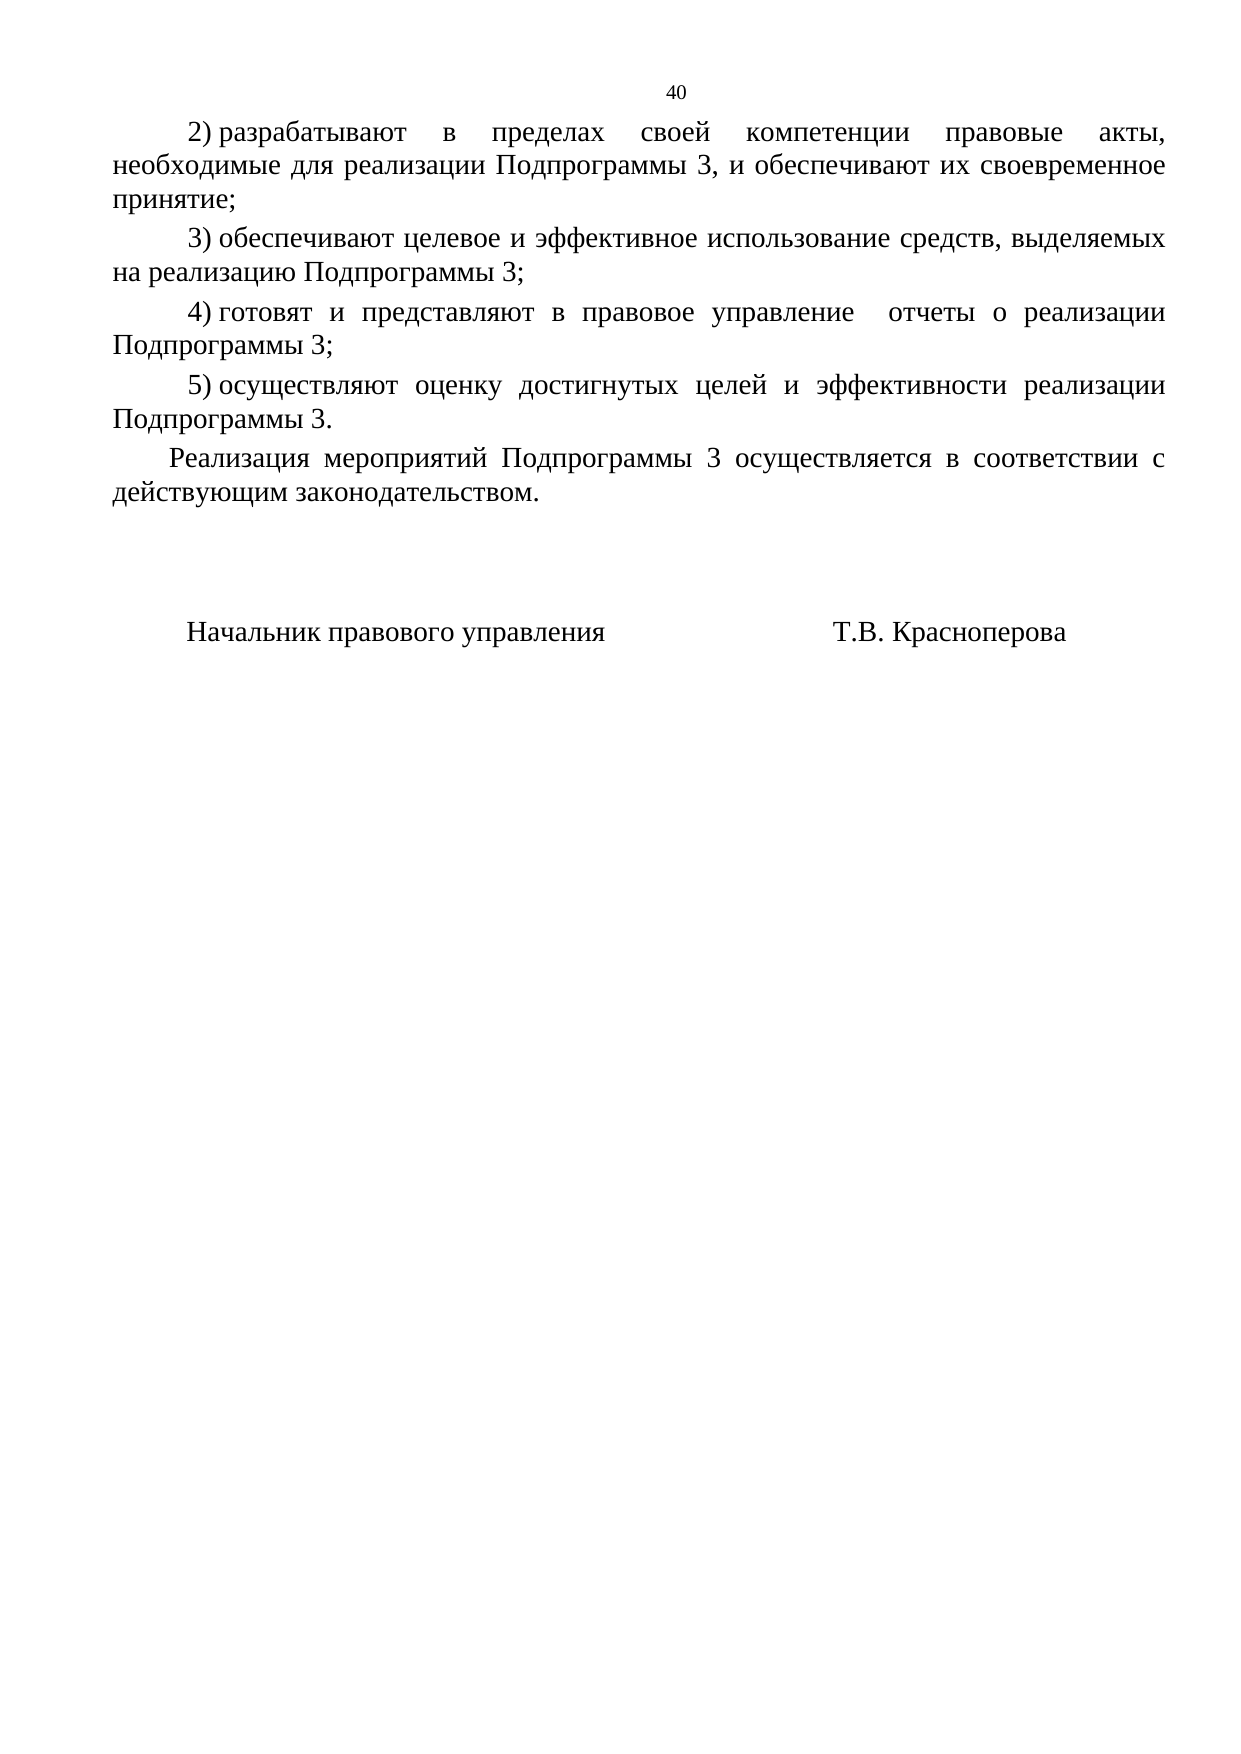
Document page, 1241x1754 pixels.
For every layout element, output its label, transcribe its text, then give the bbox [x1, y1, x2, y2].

text Начальник правового управления Т.В. Красноперова [112, 614, 1166, 648]
text 2) разрабатывают в пределах своей компетенции правовые акты, необходимые для реализации Подпрограммы 3, и обеспечивают их своевременное принятие; [112, 114, 1166, 214]
text 5) осуществляют оценку достигнутых целей и эффективности реализации Подпрограммы 3. [112, 367, 1166, 434]
text 3) обеспечивают целевое и эффективное использование средств, выделяемых на реализацию Подпрограммы 3; [112, 221, 1166, 288]
text Реализация мероприятий Подпрограммы 3 осуществляется в соответствии с действующим законодательством. [112, 441, 1166, 508]
text 4) готовят и представляют в правовое управление отчеты о реализации Подпрограммы 3; [112, 294, 1166, 361]
